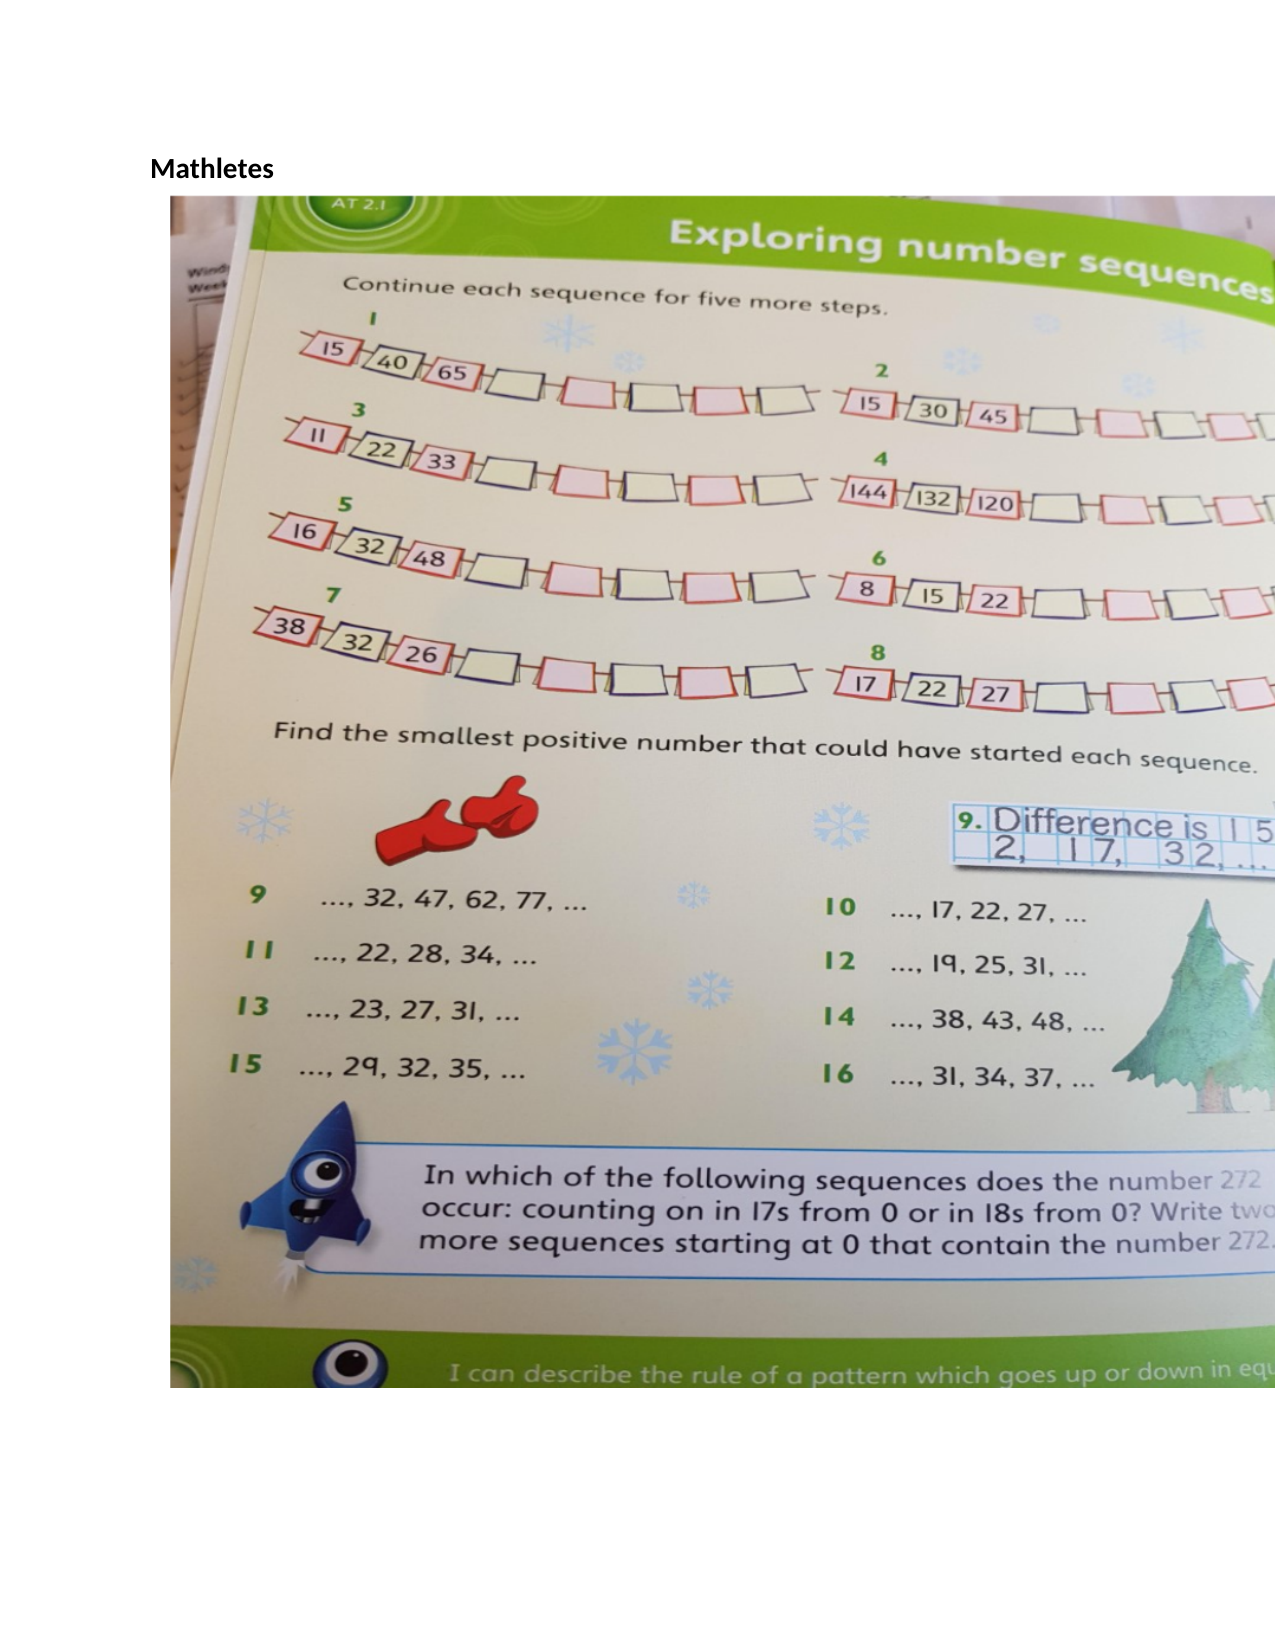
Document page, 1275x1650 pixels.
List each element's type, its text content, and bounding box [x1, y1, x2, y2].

text Mathletes [150, 150, 1125, 186]
picture [171, 197, 1275, 1388]
